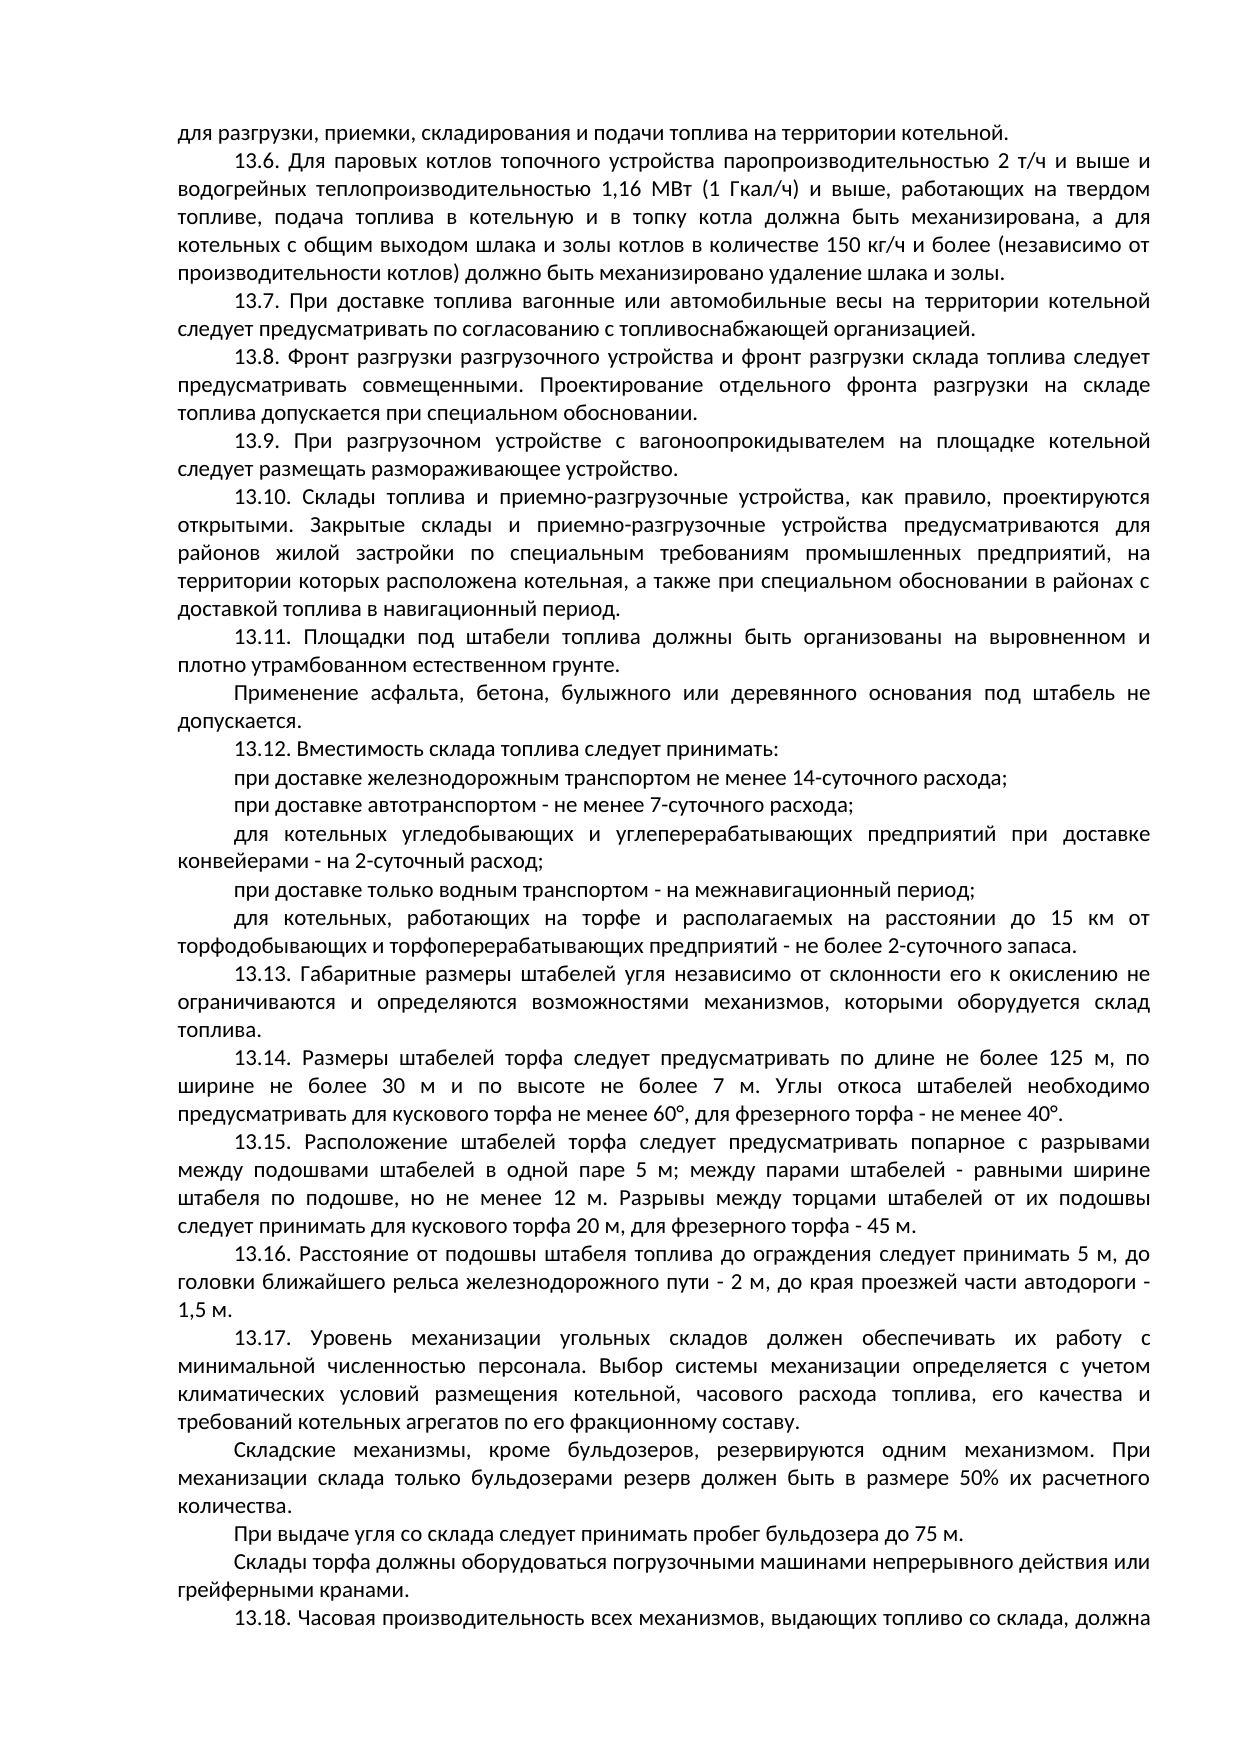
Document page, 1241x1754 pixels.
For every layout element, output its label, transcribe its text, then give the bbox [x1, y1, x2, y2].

text 13.16. Расстояние от подошвы штабеля топлива до ограждения следует принимать 5 м, до головки ближайшего рельса железнодорожного пути - 2 м, до края проезжей части автодороги - 1,5 м. [177, 1239, 1152, 1323]
text 13.6. Для паровых котлов топочного устройства паропроизводительностью 2 т/ч и выше и водогрейных теплопроизводительностью 1,16 МВт (1 Гкал/ч) и выше, работающих на твердом топливе, подача топлива в котельную и в топку котла должна быть механизирована, а для котельных с общим выходом шлака и золы котлов в количестве 150 кг/ч и более (независимо от производительности котлов) должно быть механизировано удаление шлака и золы. [177, 146, 1152, 286]
text Складские механизмы, кроме бульдозеров, резервируются одним механизмом. При механизации склада только бульдозерами резерв должен быть в размере 50% их расчетного количества. [177, 1435, 1152, 1519]
text 13.14. Размеры штабелей торфа следует предусматривать по длине не более 125 м, по ширине не более 30 м и по высоте не более 7 м. Углы откоса штабелей необходимо предусматривать для кускового торфа не менее 60°, для фрезерного торфа - не менее 40°. [177, 1043, 1152, 1127]
text 13.12. Вместимость склада топлива следует принимать: [177, 734, 1152, 763]
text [177, 118, 1152, 146]
text при доставке только водным транспортом - на межнавигационный период; [177, 875, 1152, 903]
text при доставке автотранспортом - не менее 7-суточного расхода; [177, 791, 1152, 819]
text Применение асфальта, бетона, булыжного или деревянного основания под штабель не допускается. [177, 678, 1152, 734]
text Склады торфа должны оборудоваться погрузочными машинами непрерывного действия или грейферными кранами. [177, 1547, 1152, 1603]
text При выдаче угля со склада следует принимать пробег бульдозера до 75 м. [177, 1519, 1152, 1547]
text 13.11. Площадки под штабели топлива должны быть организованы на выровненном и плотно утрамбованном естественном грунте. [177, 622, 1152, 678]
text 13.17. Уровень механизации угольных складов должен обеспечивать их работу с минимальной численностью персонала. Выбор системы механизации определяется с учетом климатических условий размещения котельной, часового расхода топлива, его качества и требований котельных агрегатов по его фракционному составу. [177, 1323, 1152, 1435]
text при доставке железнодорожным транспортом не менее 14-суточного расхода; [177, 763, 1152, 791]
text 13.7. При доставке топлива вагонные или автомобильные весы на территории котельной следует предусматривать по согласованию с топливоснабжающей организацией. [177, 286, 1152, 342]
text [177, 1603, 1152, 1631]
text 13.13. Габаритные размеры штабелей угля независимо от склонности его к окислению не ограничиваются и определяются возможностями механизмов, которыми оборудуется склад топлива. [177, 959, 1152, 1043]
text 13.10. Склады топлива и приемно-разгрузочные устройства, как правило, проектируются открытыми. Закрытые склады и приемно-разгрузочные устройства предусматриваются для районов жилой застройки по специальным требованиям промышленных предприятий, на территории которых расположена котельная, а также при специальном обосновании в районах с доставкой топлива в навигационный период. [177, 482, 1152, 622]
text для котельных угледобывающих и углеперерабатывающих предприятий при доставке конвейерами - на 2-суточный расход; [177, 819, 1152, 875]
text 13.15. Расположение штабелей торфа следует предусматривать попарное с разрывами между подошвами штабелей в одной паре 5 м; между парами штабелей - равными ширине штабеля по подошве, но не менее 12 м. Разрывы между торцами штабелей от их подошвы следует принимать для кускового торфа 20 м, для фрезерного торфа - 45 м. [177, 1127, 1152, 1239]
text 13.8. Фронт разгрузки разгрузочного устройства и фронт разгрузки склада топлива следует предусматривать совмещенными. Проектирование отдельного фронта разгрузки на складе топлива допускается при специальном обосновании. [177, 342, 1152, 426]
text для котельных, работающих на торфе и располагаемых на расстоянии до 15 км от торфодобывающих и торфоперерабатывающих предприятий - не более 2-суточного запаса. [177, 903, 1152, 959]
text 13.9. При разгрузочном устройстве с вагоноопрокидывателем на площадке котельной следует размещать размораживающее устройство. [177, 426, 1152, 482]
